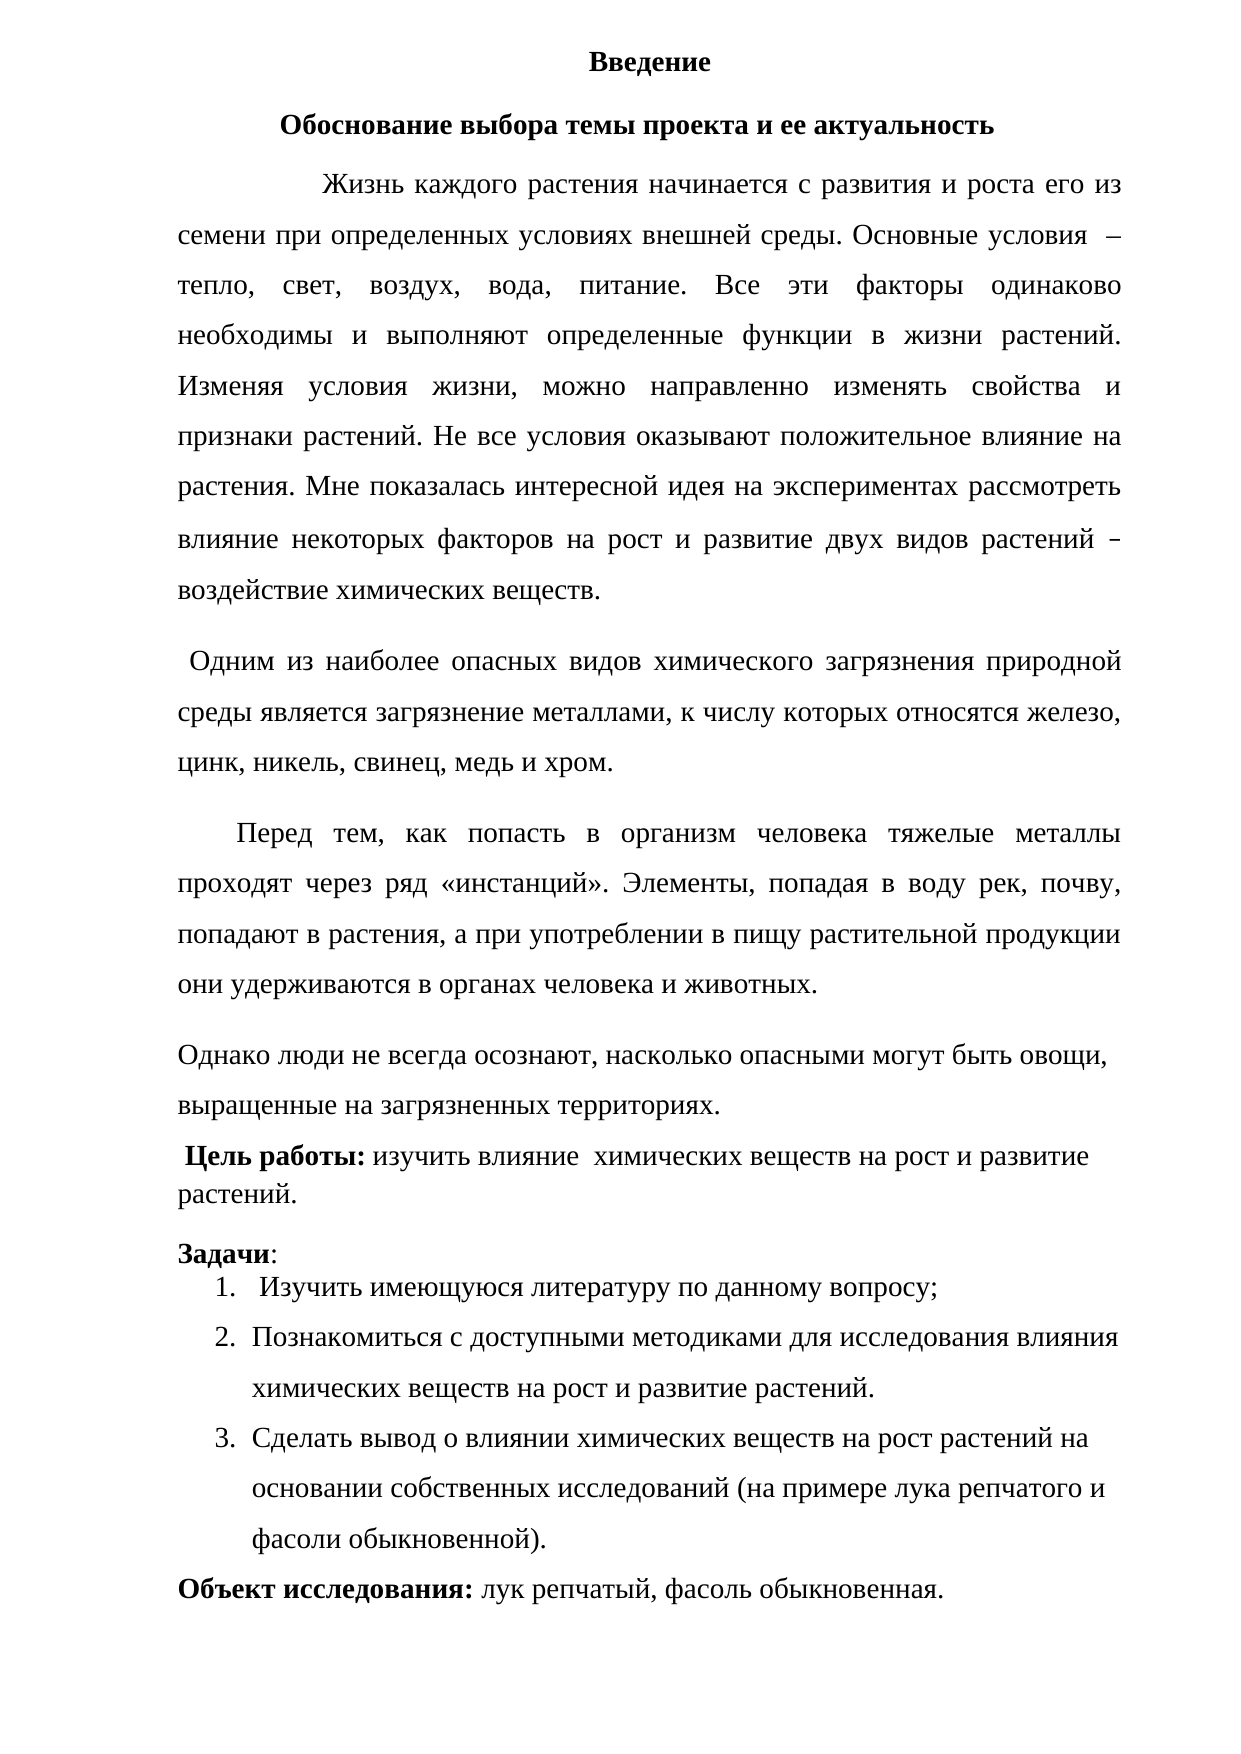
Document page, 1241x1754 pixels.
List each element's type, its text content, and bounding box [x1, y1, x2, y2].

text Обоснование выбора темы проекта и ее актуальность [177, 107, 1122, 141]
list Изучить имеющуюся литературу по данному вопросу; [214, 1269, 1122, 1303]
list Познакомиться с доступными методиками для исследования влияния химических веществ на рост и развитие растений. [214, 1319, 1122, 1403]
text Объект исследования: лук репчатый, фасоль обыкновенная. [177, 1571, 1122, 1605]
text Одним из наиболее опасных видов химического загрязнения природной среды является загрязнение металлами, к числу которых относятся железо, цинк, никель, свинец, медь и хром. [177, 643, 1122, 777]
text Однако люди не всегда осознают, насколько опасными могут быть овощи, выращенные на загрязненных территориях. [177, 1037, 1122, 1121]
list Сделать вывод о влиянии химических веществ на рост растений на основании собственных исследований (на примере лука репчатого и фасоли обыкновенной). [214, 1420, 1122, 1554]
text Цель работы: изучить влияние химических веществ на рост и развитие растений. [177, 1138, 1122, 1210]
text Задачи: [177, 1236, 1122, 1269]
text Жизнь каждого растения начинается с развития и роста его из семени при определенных условиях внешней среды. Основные условия – тепло, свет, воздух, вода, питание. Все эти факторы одинаково необходимы и выполняют определенные функции в жизни растений. Изменяя условия жизни, можно направленно изменять свойства и признаки растений. Не все условия оказывают положительное влияние на растения. Мне показалась интересной идея на экспериментах рассмотреть влияние некоторых факторов на рост и развитие двух видов растений – воздействие химических веществ. [177, 167, 1122, 606]
text Введение [177, 44, 1122, 78]
text Перед тем, как попасть в организм человека тяжелые металлы проходят через ряд «инстанций». Элементы, попадая в воду рек, почву, попадают в растения, а при употреблении в пищу растительной продукции они удерживаются в органах человека и животных. [177, 815, 1122, 999]
